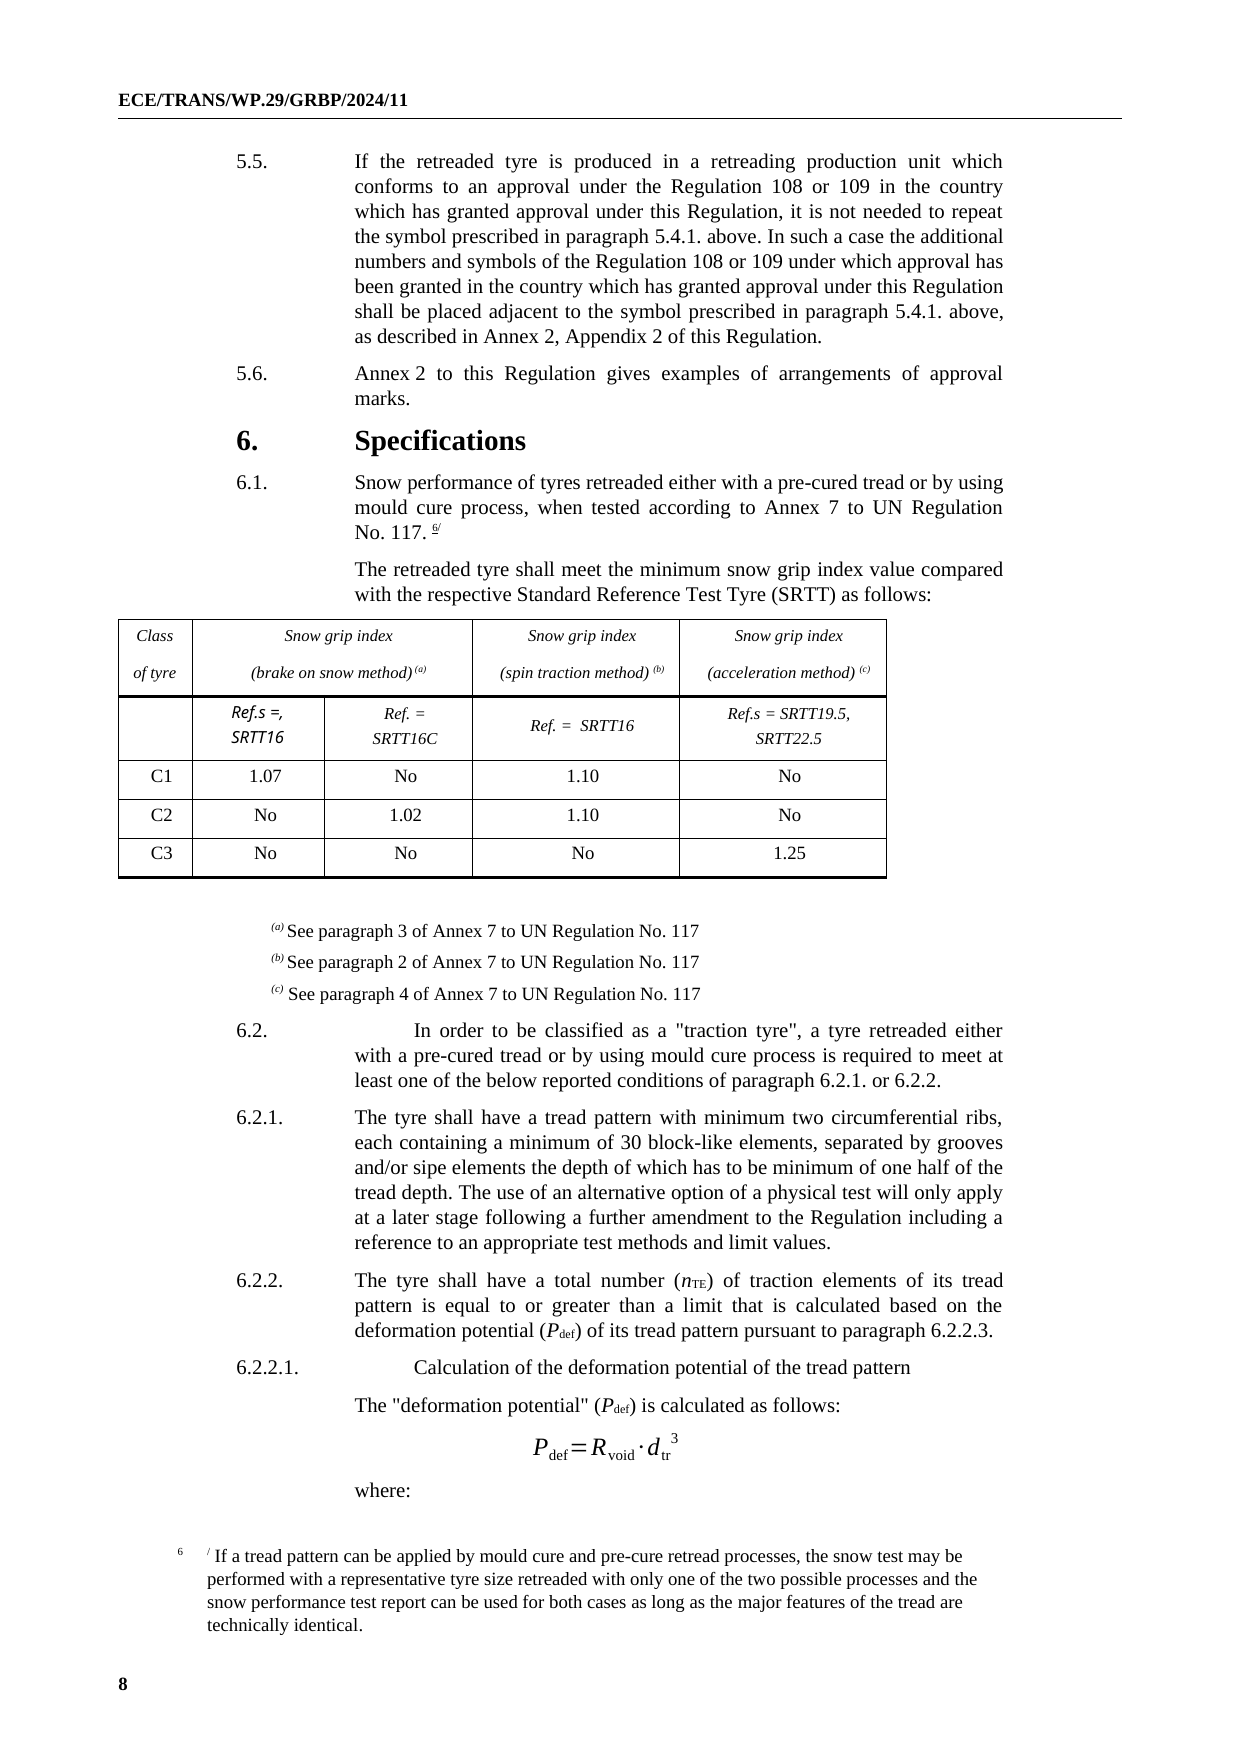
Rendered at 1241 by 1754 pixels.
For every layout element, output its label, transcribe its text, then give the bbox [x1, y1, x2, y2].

text 6.2. In order to be classified as a "traction tyre", a tyre retreaded either with a pre-cured tread or by using mould cure process is required to meet at least one of the below reported conditions of paragraph 6.2.1. or 6.2.2. [236, 1017, 1004, 1092]
text (b) See paragraph 2 of Annex 7 to UN Regulation No. 117 [236, 948, 1004, 973]
text (a) See paragraph 3 of Annex 7 to UN Regulation No. 117 [236, 917, 1004, 942]
table_cell No [680, 761, 886, 799]
table_header Snow grip index (spin traction method) (b) [473, 620, 679, 695]
table_cell Ref.s =, SRTT16 [193, 698, 324, 760]
table_cell 1.10 [473, 761, 679, 799]
table_cell C2 [119, 800, 192, 837]
text (c) See paragraph 4 of Annex 7 to UN Regulation No. 117 [236, 979, 1004, 1004]
table_cell No [325, 761, 472, 799]
table_cell [119, 698, 192, 760]
text 5.5. If the retreaded tyre is produced in a retreading production unit which conforms to an approval under the Regulation 108 or 109 in the country which has granted approval under this Regulation, it is not needed to repeat the symbol prescribed in paragraph 5.4.1. above. In such a case the additional numbers and symbols of the Regulation 108 or 109 under which approval has been granted in the country which has granted approval under this Regulation shall be placed adjacent to the symbol prescribed in paragraph 5.4.1. above, as described in Annex 2, Appendix 2 of this Regulation. [236, 148, 1004, 348]
text The "deformation potential" (Pdef) is calculated as follows: [354, 1392, 1004, 1417]
text 5.6. Annex 2 to this Regulation gives examples of arrangements of approval marks. [236, 360, 1004, 410]
table_cell 1.10 [473, 800, 679, 837]
table_cell 1.25 [680, 839, 886, 876]
table_cell Ref. = SRTT16C [325, 698, 472, 760]
table_cell Ref. = SRTT16 [473, 698, 679, 760]
text The retreaded tyre shall meet the minimum snow grip index value compared with the respective Standard Reference Test Tyre (SRTT) as follows: [236, 556, 1004, 606]
table_cell 1.02 [325, 800, 472, 837]
table_cell No [193, 839, 324, 876]
table_cell No [680, 800, 886, 837]
table_cell C3 [119, 839, 192, 876]
text 6.2.2. The tyre shall have a total number (nTE) of traction elements of its tread pattern is equal to or greater than a limit that is calculated based on the deformation potential (Pdef) of its tread pattern pursuant to paragraph 6.2.2.3. [236, 1267, 1004, 1342]
table_cell No [325, 839, 472, 876]
table_cell C1 [119, 761, 192, 799]
text 6.2.1. The tyre shall have a tread pattern with minimum two circumferential ribs, each containing a minimum of 30 block-like elements, separated by grooves and/or sipe elements the depth of which has to be minimum of one half of the tread depth. The use of an alternative option of a physical test will only apply at a later stage following a further amendment to the Regulation including a reference to an appropriate test methods and limit values. [236, 1104, 1004, 1254]
text where: [354, 1477, 1004, 1502]
table_cell No [473, 839, 679, 876]
table_cell No [193, 800, 324, 837]
text 6.1. Snow performance of tyres retreaded either with a pre-cured tread or by using mould cure process, when tested according to Annex 7 to UN Regulation No. 117. / [236, 469, 1004, 544]
text 6. Specifications [236, 423, 1004, 456]
table_header Snow grip index (acceleration method) (c) [680, 620, 886, 695]
table_header Class of tyre [119, 620, 192, 695]
text 6.2.2.1. Calculation of the deformation potential of the tread pattern [236, 1354, 1004, 1379]
table_cell Ref.s = SRTT19.5, SRTT22.5 [680, 698, 886, 760]
table_cell 1.07 [193, 761, 324, 799]
table_header Snow grip index (brake on snow method) (a) [193, 620, 472, 695]
